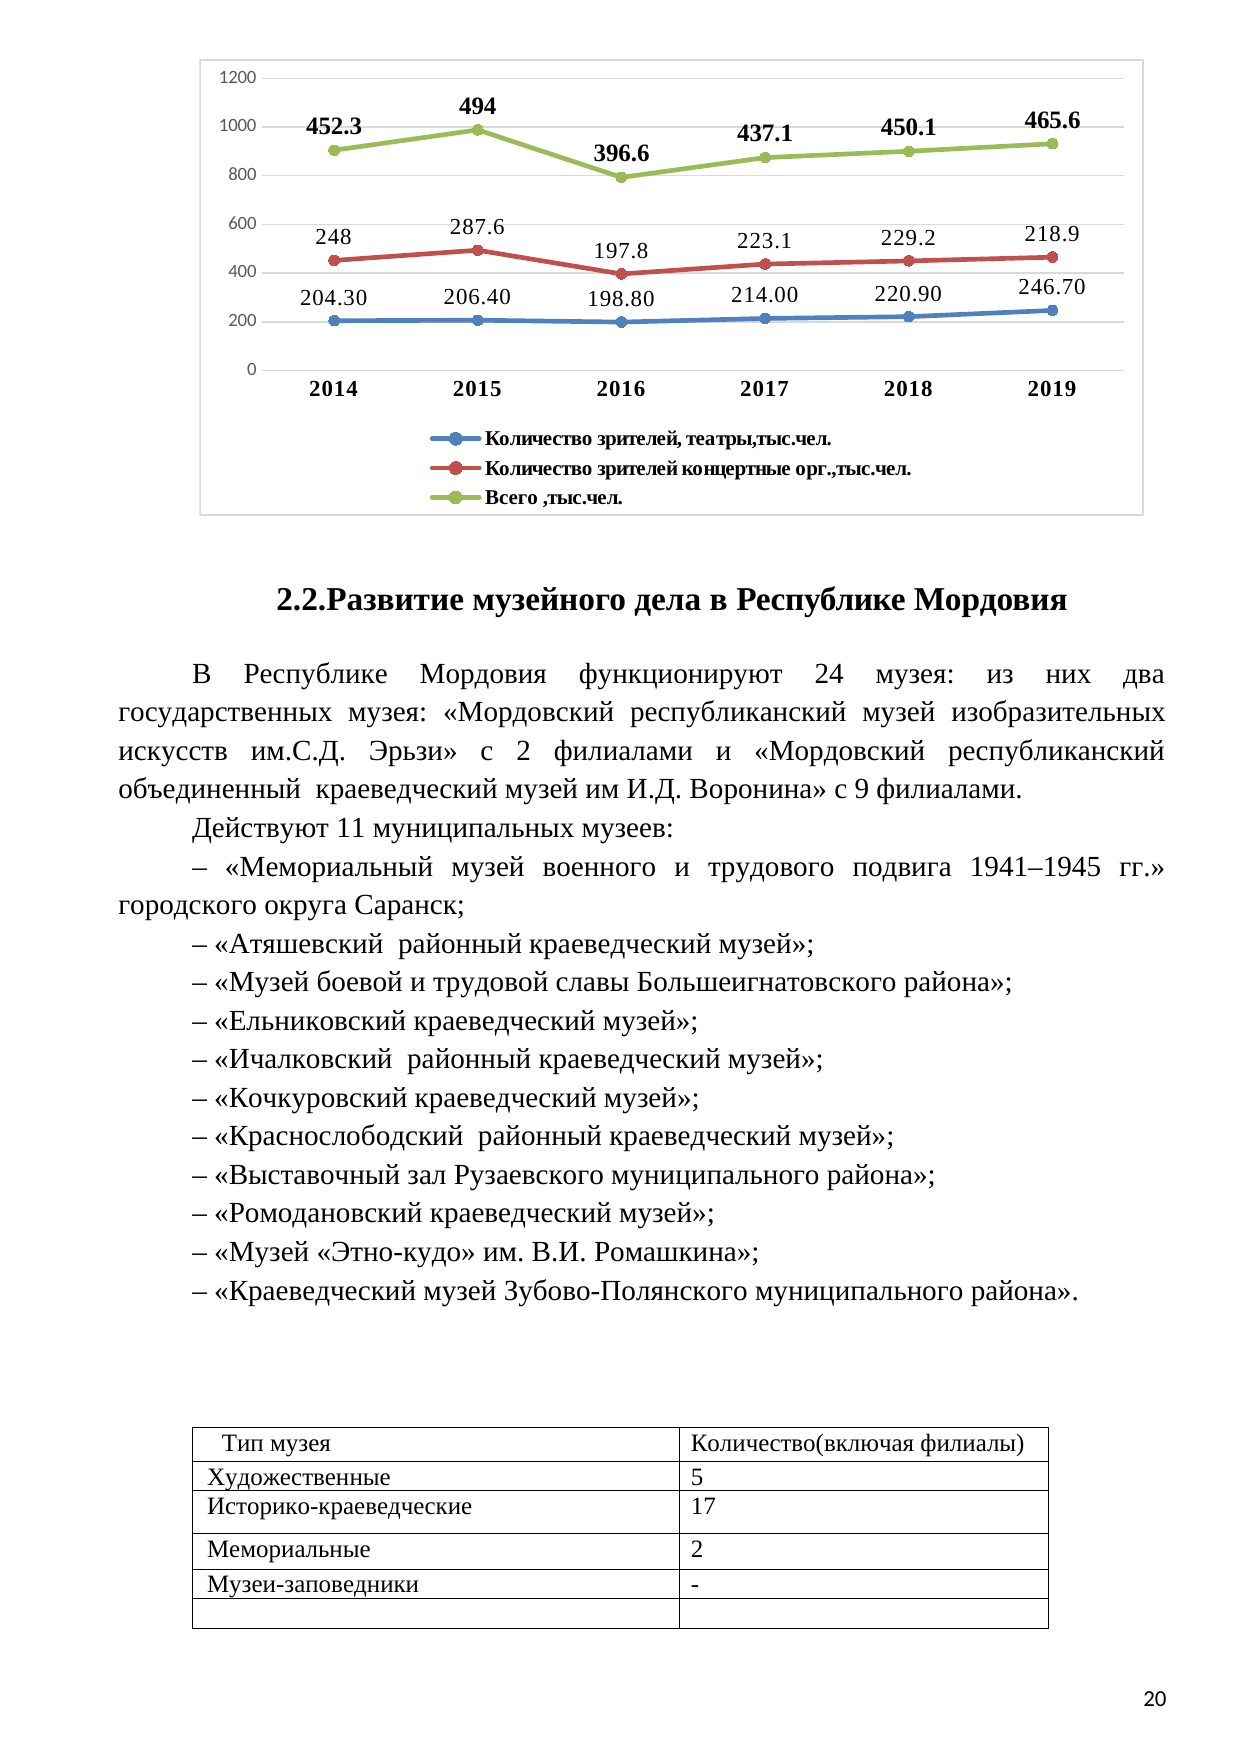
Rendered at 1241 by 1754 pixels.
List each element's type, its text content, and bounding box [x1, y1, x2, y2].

text ‒ «Краеведческий музей Зубово-Полянского муниципального района». [118, 1273, 1166, 1306]
text ‒ «Атяшевский районный краеведческий музей»; [118, 926, 1166, 959]
table_cell Музеи-заповедники [193, 1570, 679, 1598]
table_cell [680, 1599, 1048, 1628]
text ‒ «Кочкуровский краеведческий музей»; [118, 1080, 1166, 1113]
text ‒ «Музей «Этно-кудо» им. В.И. Ромашкина»; [118, 1234, 1166, 1268]
text ‒ «Ромодановский краеведческий музей»; [118, 1196, 1166, 1229]
table_cell [193, 1599, 679, 1628]
text ‒ «Краснослободский районный краеведческий музей»; [118, 1118, 1166, 1152]
table_cell Историко-краеведческие [193, 1491, 679, 1533]
table_cell 2 [680, 1534, 1048, 1568]
table_header Количество(включая филиалы) [680, 1428, 1048, 1461]
text ‒ «Мемориальный музей военного и трудового подвига 1941‒1945 гг.» городского округа Саранск; [118, 849, 1166, 921]
table_header Тип музея [193, 1428, 679, 1461]
table_cell 5 [680, 1462, 1048, 1490]
text Действуют 11 муниципальных музеев: [118, 810, 1166, 844]
text ‒ «Музей боевой и трудовой славы Большеигнатовского района»; [118, 964, 1166, 998]
text В Республике Мордовия функционируют 24 музея: из них два государственных музея: «Мордовский республиканский музей изобразительных искусств им.С.Д. Эрьзи» с 2 филиалами и «Мордовский республиканский объединенный краеведческий музей им И.Д. Воронина» с 9 филиалами. [118, 656, 1166, 805]
table_cell 17 [680, 1491, 1048, 1533]
subtitle 2.2.Развитие музейного дела в Республике Мордовия [118, 579, 1166, 618]
table_cell Художественные [193, 1462, 679, 1490]
text ‒ «Ичалковский районный краеведческий музей»; [118, 1041, 1166, 1075]
table_cell - [680, 1570, 1048, 1598]
text ‒ «Ельниковский краеведческий музей»; [118, 1003, 1166, 1036]
text ‒ «Выставочный зал Рузаевского муниципального района»; [118, 1157, 1166, 1191]
table_cell Мемориальные [193, 1534, 679, 1568]
